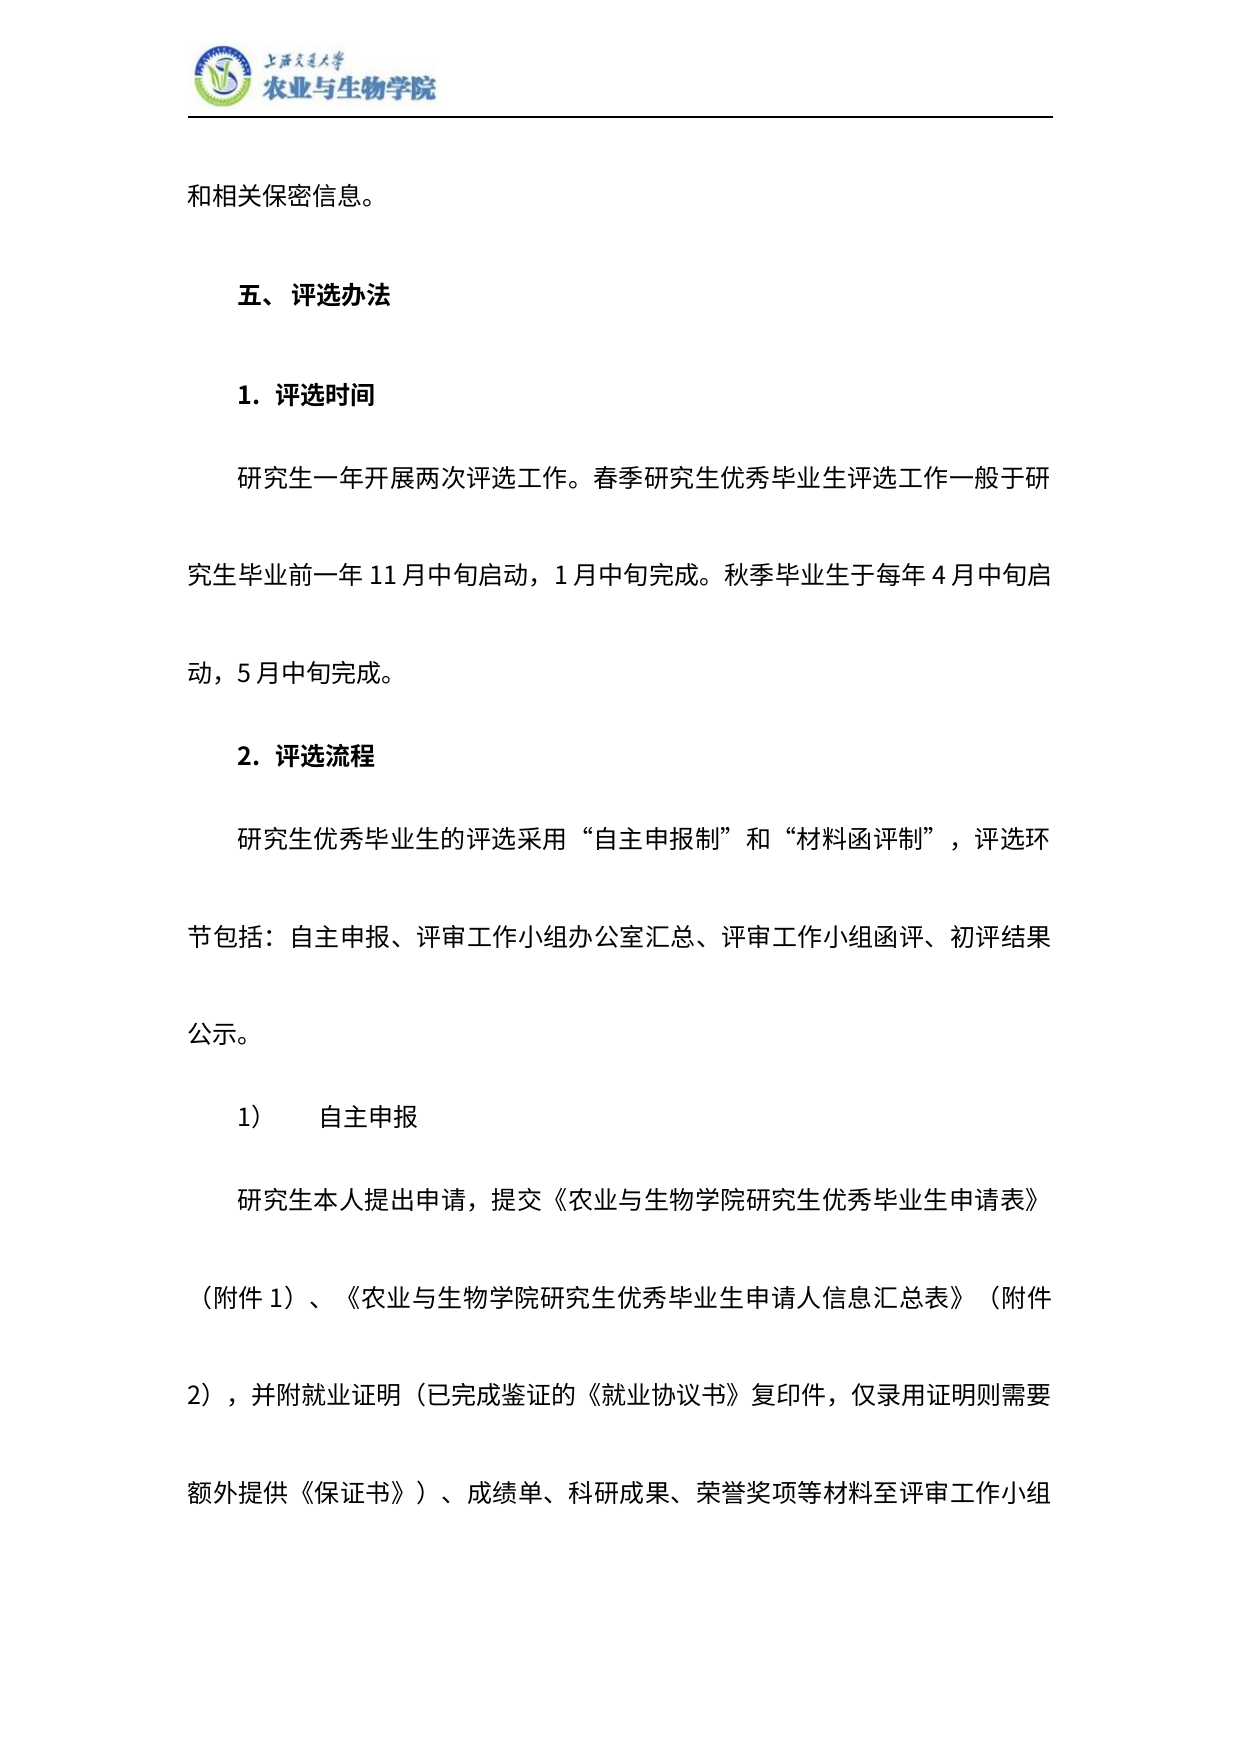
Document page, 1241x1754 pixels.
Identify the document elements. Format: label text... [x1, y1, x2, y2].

list 自主申报 [237, 1083, 1053, 1148]
text 研究生优秀毕业生的评选采用“自主申报制”和“材料函评制”，评选环节包括：自主申报、评审工作小组办公室汇总、评审工作小组函评、初评结果公示。 [187, 805, 1053, 1065]
list 评选时间 [238, 361, 1053, 426]
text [187, 1166, 1053, 1524]
list 评选办法 [238, 261, 1053, 326]
text 研究生一年开展两次评选工作。春季研究生优秀毕业生评选工作一般于研究生毕业前一年11月中旬启动，1月中旬完成。秋季毕业生于每年4月中旬启动，5月中旬完成。 [187, 444, 1053, 704]
list 评选流程 [238, 722, 1053, 787]
picture [187, 43, 443, 110]
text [187, 162, 1053, 227]
